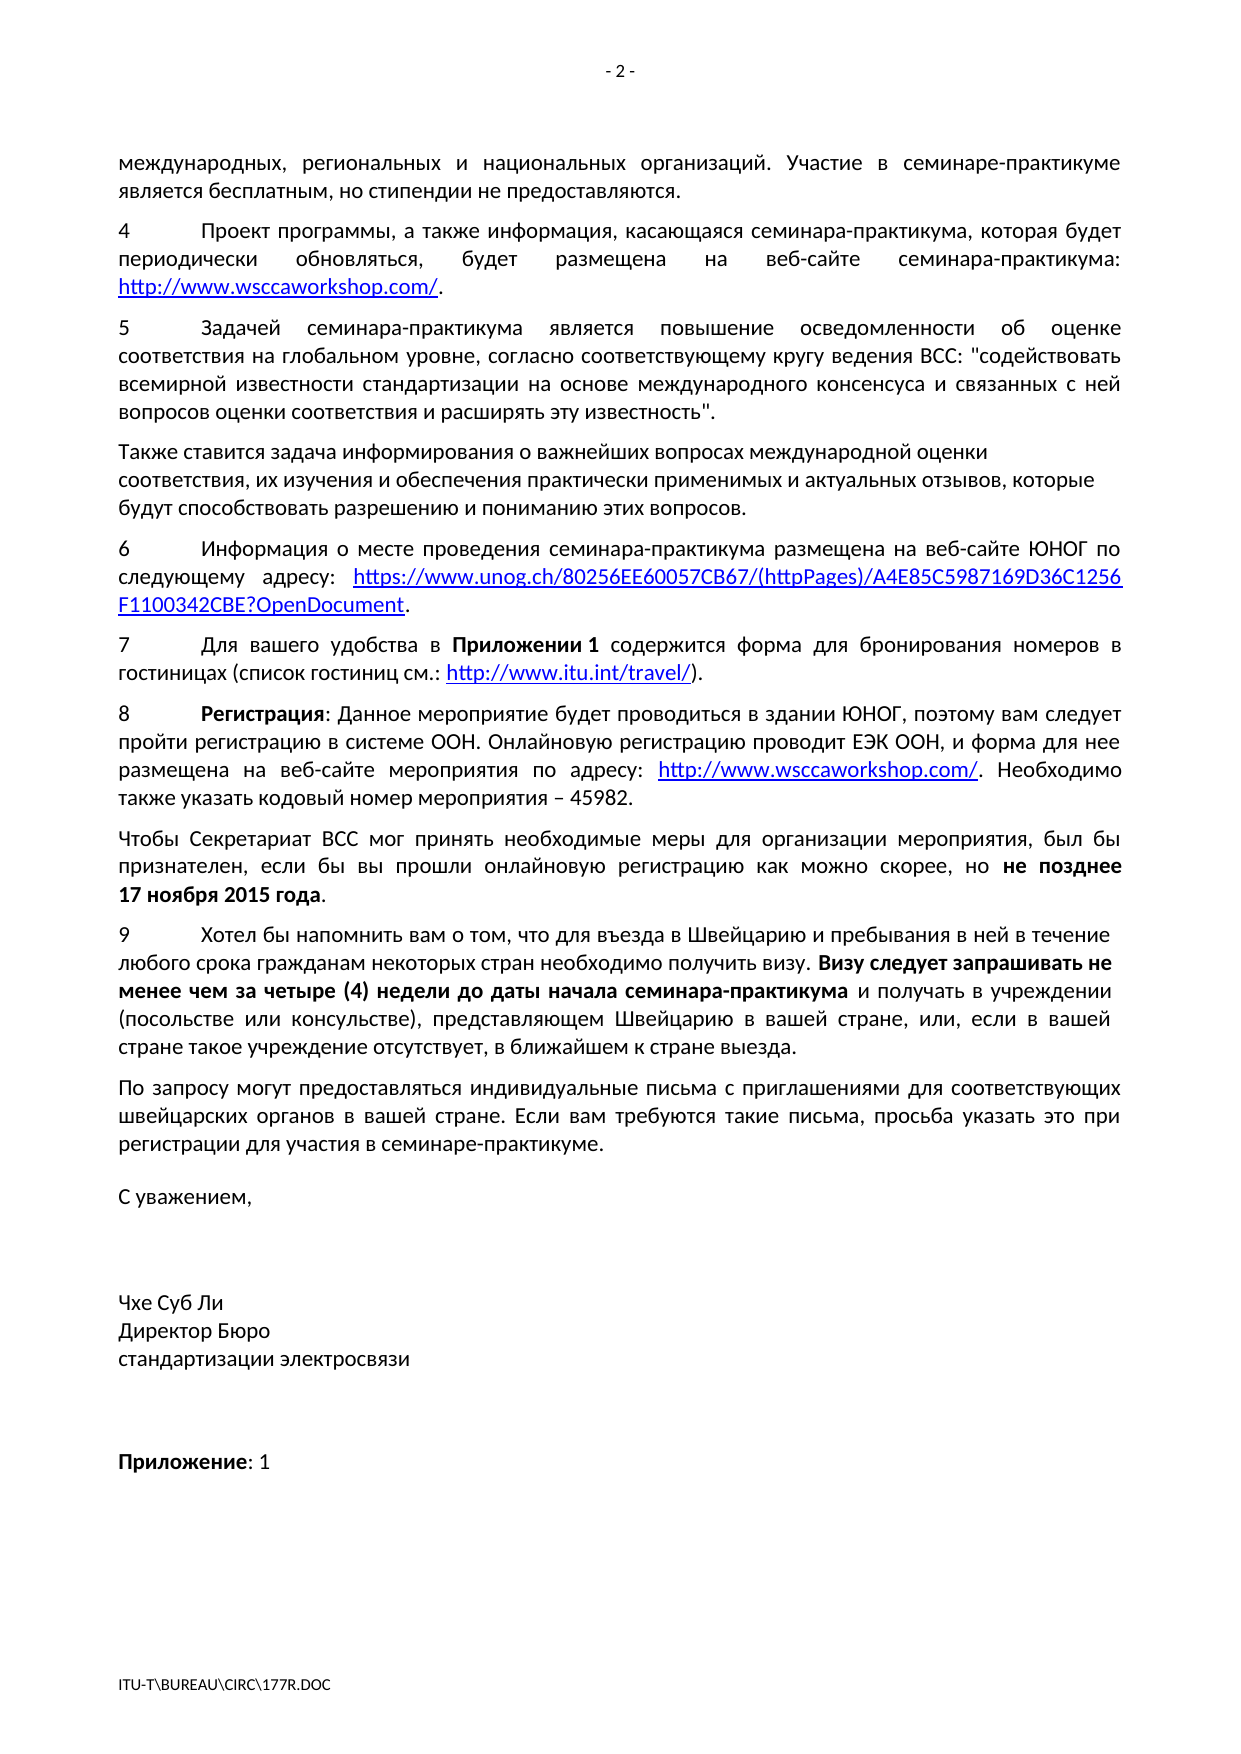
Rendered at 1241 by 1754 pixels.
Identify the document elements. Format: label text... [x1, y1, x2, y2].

text 8 Регистрация: Данное мероприятие будет проводиться в здании ЮНОГ, поэтому вам следует пройти регистрацию в системе ООН. Онлайновую регистрацию проводит ЕЭК ООН, и форма для нее размещена на веб-сайте мероприятия по адресу: http://www.wsccaworkshop.com/. Необходимо также указать кодовый номер мероприятия – 45982. [118, 699, 1122, 811]
text 5 Задачей семинара-практикума является повышение осведомленности об оценке соответствия на глобальном уровне, согласно соответствующему кругу ведения ВСС: "содействовать всемирной известности стандартизации на основе международного консенсуса и связанных с ней вопросов оценки соответствия и расширять эту известность". [118, 313, 1122, 425]
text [118, 148, 1122, 204]
text Чхе Суб Ли Директор Бюро стандартизации электросвязи [118, 1288, 1122, 1372]
text 9 Хотел бы напомнить вам о том, что для въезда в Швейцарию и пребывания в ней в течение любого срока гражданам некоторых стран необходимо получить визу. Визу следует запрашивать не менее чем за четыре (4) недели до даты начала семинара-практикума и получать в учреждении (посольстве или консульстве), представляющем Швейцарию в вашей стране, или, если в вашей стране такое учреждение отсутствует, в ближайшем к стране выезда. [118, 920, 1112, 1060]
title С уважением, [118, 1182, 1122, 1210]
text Приложение: 1 [118, 1447, 1122, 1475]
text По запросу могут предоставляться индивидуальные письма с приглашениями для соответствующих швейцарских органов в вашей стране. Если вам требуются такие письма, просьба указать это при регистрации для участия в семинаре-практикуме. [118, 1073, 1122, 1157]
text 4 Проект программы, а также информация, касающаяся семинара-практикума, которая будет периодически обновляться, будет размещена на веб-сайте семинара-практикума: http://www.wsccaworkshop.com/. [118, 216, 1122, 300]
text Чтобы Секретариат ВСС мог принять необходимые меры для организации мероприятия, был бы признателен, если бы вы прошли онлайновую регистрацию как можно скорее, но не позднее 17 ноября 2015 года. [118, 824, 1122, 908]
text 6 Информация о месте проведения семинара-практикума размещена на веб-сайте ЮНОГ по следующему адресу: https://www.unog.ch/80256EE60057CB67/(httpPages)/A4E85C5987169D36C1256 F1100342CBE?OpenDocument. [118, 534, 1122, 618]
text 7 Для вашего удобства в Приложении 1 содержится форма для бронирования номеров в гостиницах (список гостиниц см.: http://www.itu.int/travel/). [118, 631, 1122, 687]
text Также ставится задача информирования о важнейших вопросах международной оценки соответствия, их изучения и обеспечения практически применимых и актуальных отзывов, которые будут способствовать разрешению и пониманию этих вопросов. [118, 437, 1122, 521]
